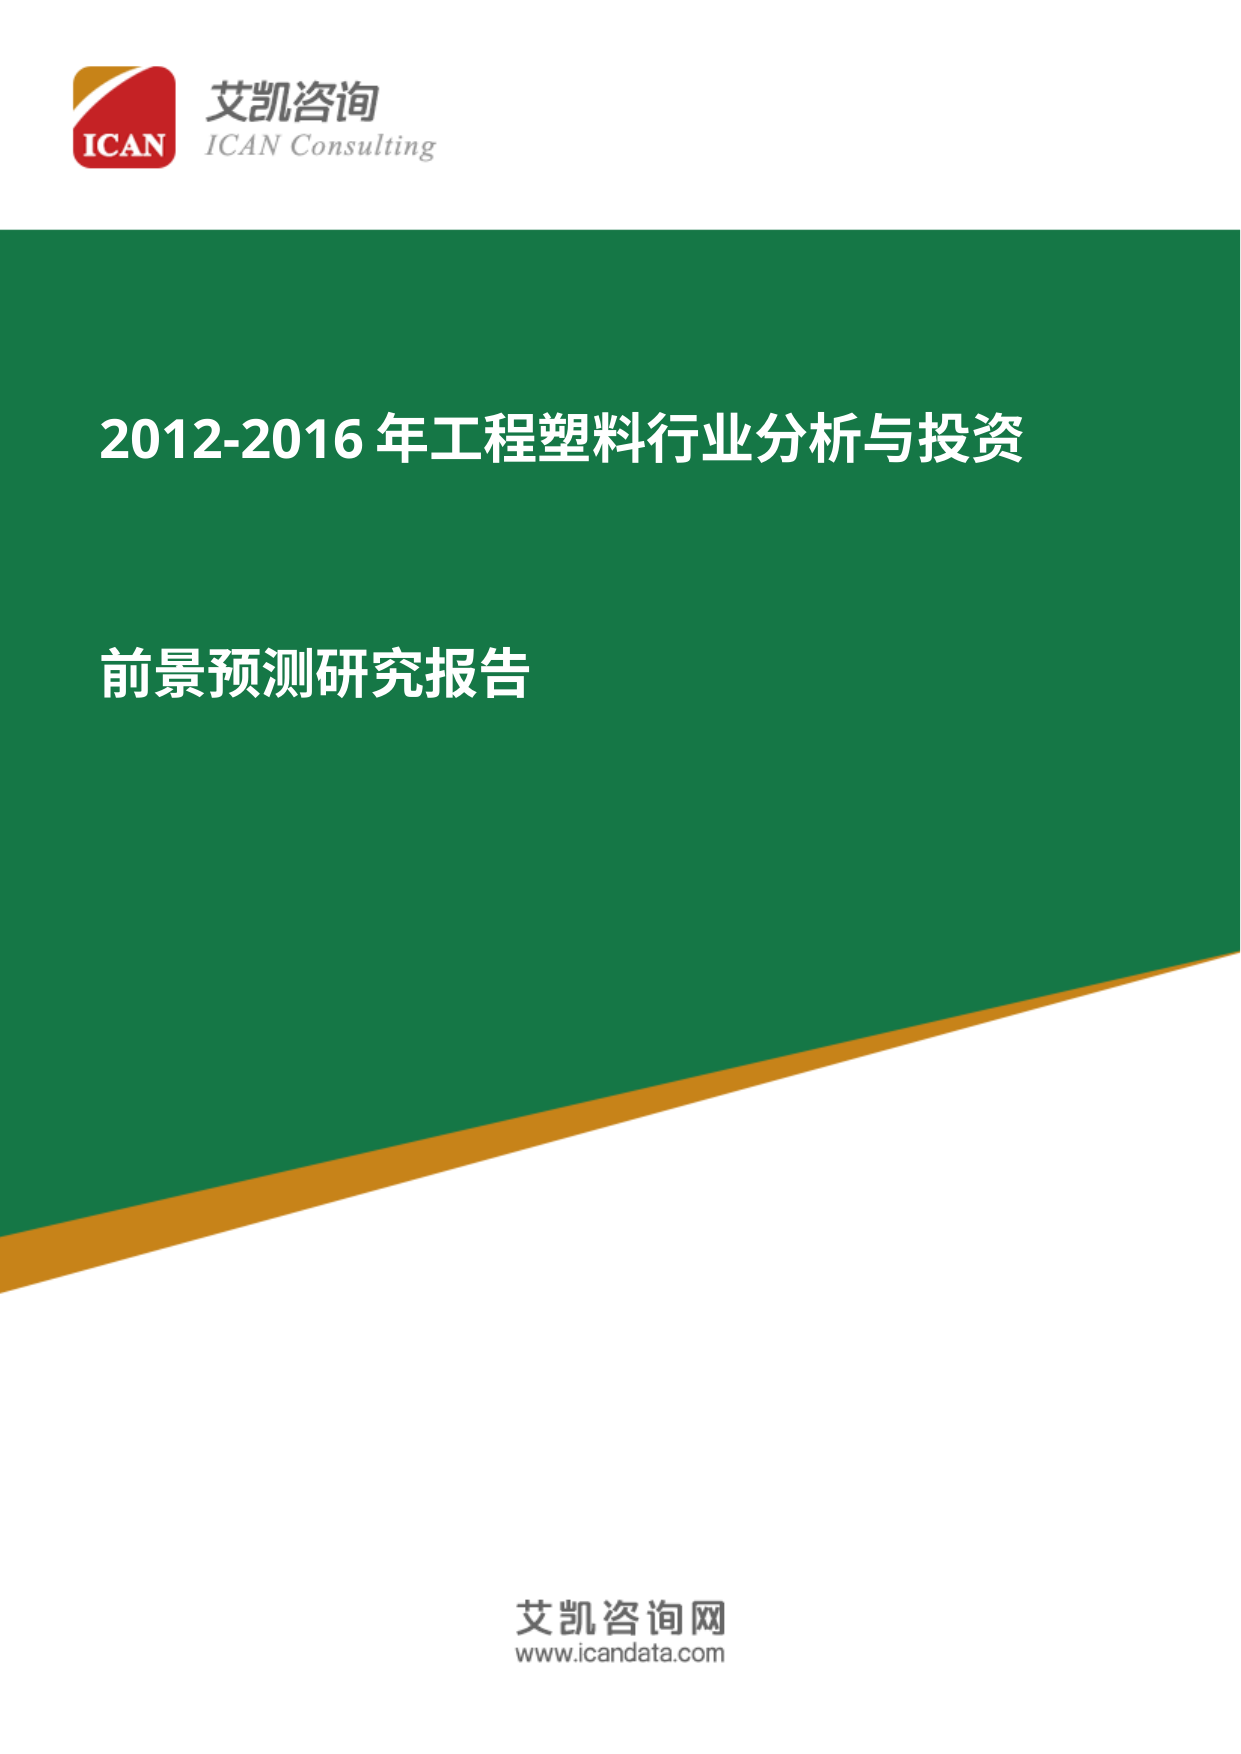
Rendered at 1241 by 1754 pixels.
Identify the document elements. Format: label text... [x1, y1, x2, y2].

picture [0, 5, 1241, 1754]
subtitle 2012-2016年工程塑料行业分析与投资前景预测研究报告 [99, 386, 1053, 718]
